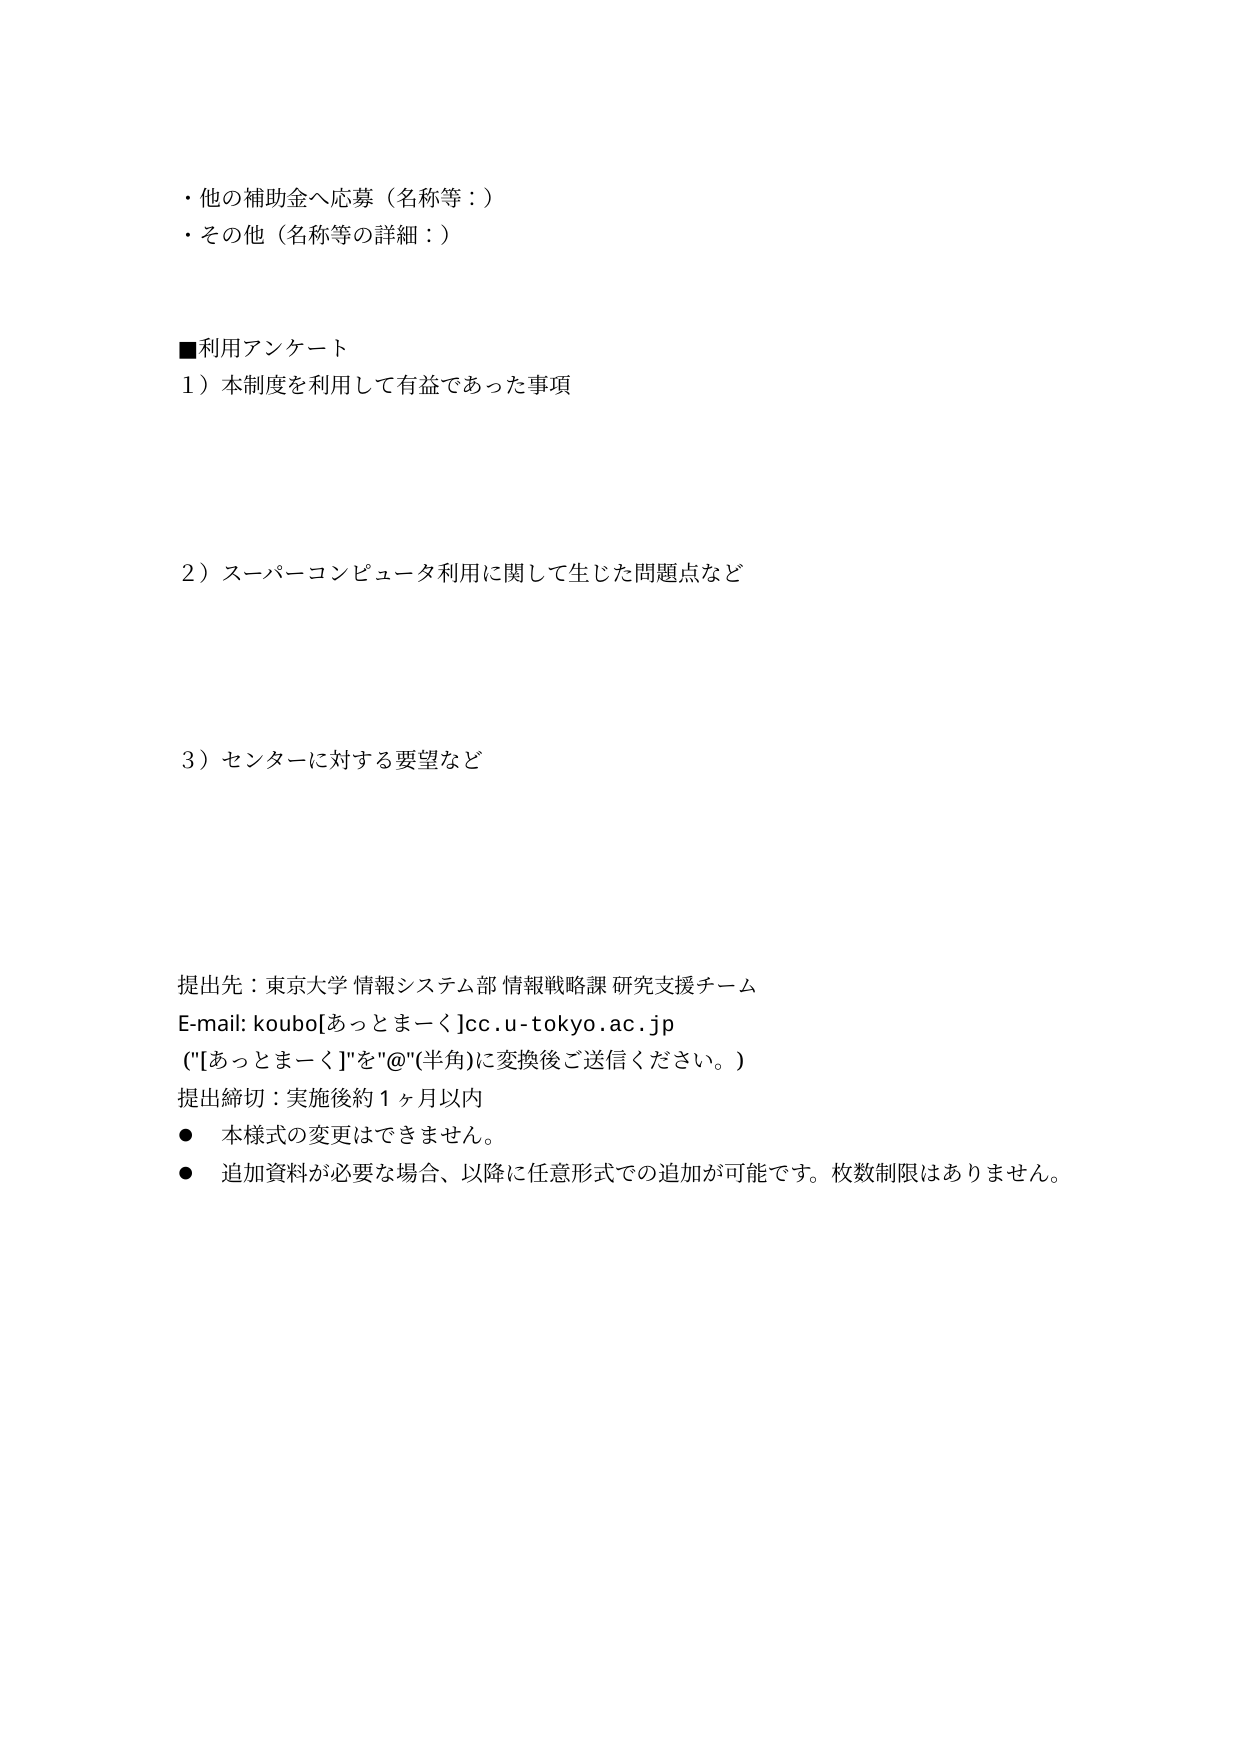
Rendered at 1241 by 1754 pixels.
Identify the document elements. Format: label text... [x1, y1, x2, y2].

text ・その他（名称等の詳細：） [177, 215, 1063, 253]
text ・他の補助金へ応募（名称等：） [177, 178, 1063, 215]
text 提出先：東京大学 情報システム部 情報戦略課 研究支援チーム [177, 965, 1063, 1003]
text ■利用アンケート [177, 328, 1063, 365]
text ３）センターに対する要望など [177, 740, 1063, 778]
list 本様式の変更はできません。 [177, 1115, 1063, 1153]
text E-mail: koubo[あっとまーく]cc.u-tokyo.ac.jp ("[あっとまーく]"を"@"(半角)に変換後ご送信ください。) [177, 1003, 1063, 1078]
text １）本制度を利用して有益であった事項 [177, 365, 1063, 403]
text 提出締切：実施後約1ヶ月以内 [177, 1078, 1063, 1115]
list 追加資料が必要な場合、以降に任意形式での追加が可能です。枚数制限はありません。 [177, 1153, 1063, 1190]
text ２）スーパーコンピュータ利用に関して生じた問題点など [177, 553, 1063, 590]
